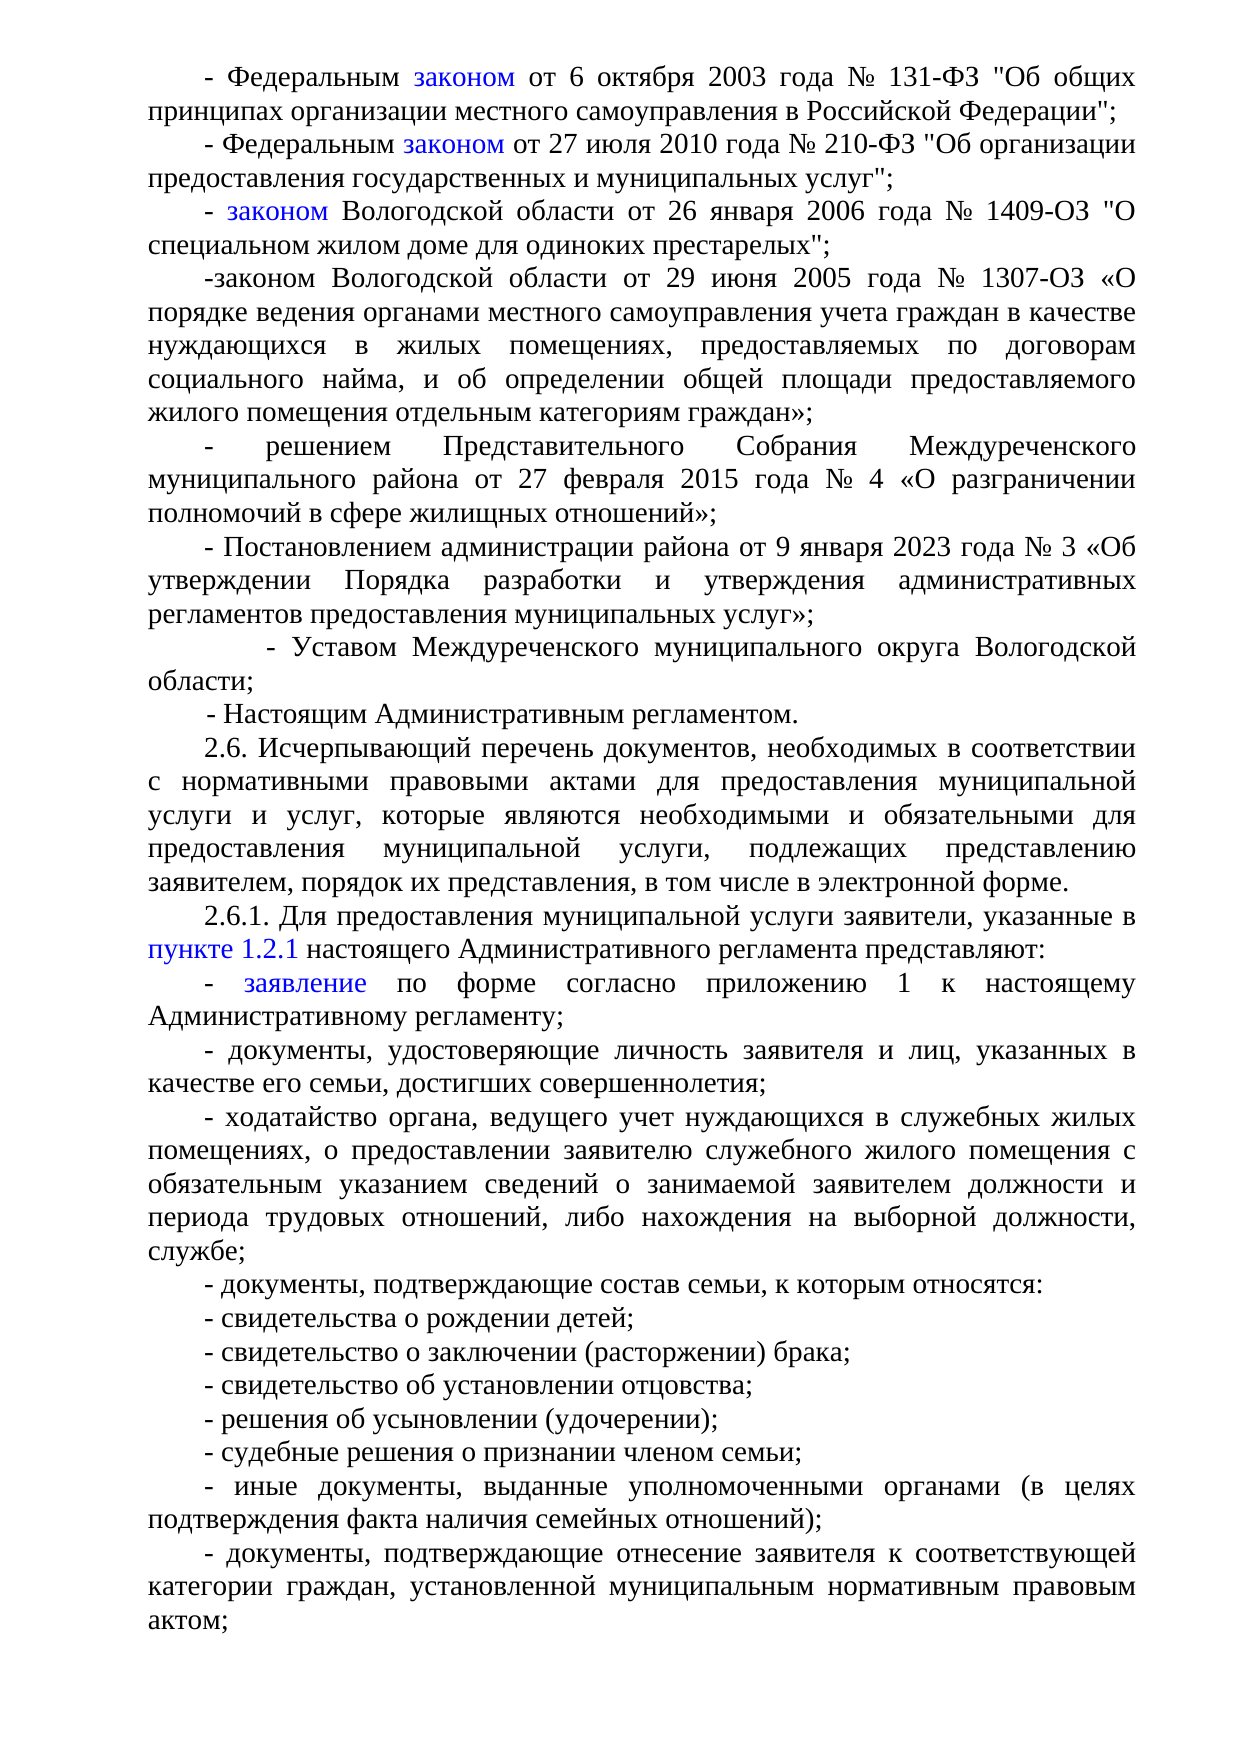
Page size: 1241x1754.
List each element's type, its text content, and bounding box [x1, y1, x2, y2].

text - решением Представительного Собрания Междуреченского муниципального района от 27 февраля 2015 года № 4 «О разграничении полномочий в сфере жилищных отношений»; [148, 428, 1137, 529]
text 2.6.1. Для предоставления муниципальной услуги заявители, указанные в пункте 1.2.1 настоящего Административного регламента представляют: [148, 898, 1137, 965]
text - законом Вологодской области от 26 января 2006 года № 1409-ОЗ "О специальном жилом доме для одиноких престарелых"; [148, 193, 1137, 260]
text -законом Вологодской области от 29 июня 2005 года № 1307-ОЗ «О порядке ведения органами местного самоуправления учета граждан в качестве нуждающихся в жилых помещениях, предоставляемых по договорам социального найма, и об определении общей площади предоставляемого жилого помещения отдельным категориям граждан»; [148, 260, 1137, 428]
text - документы, удостоверяющие личность заявителя и лиц, указанных в качестве его семьи, достигших совершеннолетия; [148, 1032, 1137, 1099]
text - Постановлением администрации района от 9 января 2023 года № 3 «Об утверждении Порядка разработки и утверждения административных регламентов предоставления муниципальных услуг»; [148, 529, 1137, 629]
text - документы, подтверждающие отнесение заявителя к соответствующей категории граждан, установленной муниципальным нормативным правовым актом; [148, 1535, 1137, 1636]
text - решения об усыновлении (удочерении); [148, 1401, 1137, 1434]
text - судебные решения о признании членом семьи; [148, 1434, 1137, 1468]
text - Федеральным законом от 6 октября 2003 года № 131-ФЗ "Об общих принципах организации местного самоуправления в Российской Федерации"; [148, 59, 1137, 126]
text - иные документы, выданные уполномоченными органами (в целях подтверждения факта наличия семейных отношений); [148, 1468, 1137, 1535]
text - свидетельства о рождении детей; [148, 1300, 1137, 1334]
text - заявление по форме согласно приложению 1 к настоящему Административному регламенту; [148, 965, 1137, 1032]
text - ходатайство органа, ведущего учет нуждающихся в служебных жилых помещениях, о предоставлении заявителю служебного жилого помещения с обязательным указанием сведений о занимаемой заявителем должности и периода трудовых отношений, либо нахождения на выборной должности, службе; [148, 1099, 1137, 1267]
text - свидетельство об установлении отцовства; [148, 1367, 1137, 1401]
text - документы, подтверждающие состав семьи, к которым относятся: [148, 1267, 1137, 1300]
text - свидетельство о заключении (расторжении) брака; [148, 1334, 1137, 1367]
text - Федеральным законом от 27 июля 2010 года № 210-ФЗ "Об организации предоставления государственных и муниципальных услуг"; [148, 126, 1137, 193]
text - Уставом Междуреченского муниципального округа Вологодской области; [148, 629, 1137, 696]
text 2.6. Исчерпывающий перечень документов, необходимых в соответствии с нормативными правовыми актами для предоставления муниципальной услуги и услуг, которые являются необходимыми и обязательными для предоставления муниципальной услуги, подлежащих представлению заявителем, порядок их представления, в том числе в электронной форме. [148, 730, 1137, 898]
text - Настоящим Административным регламентом. [148, 696, 1137, 730]
